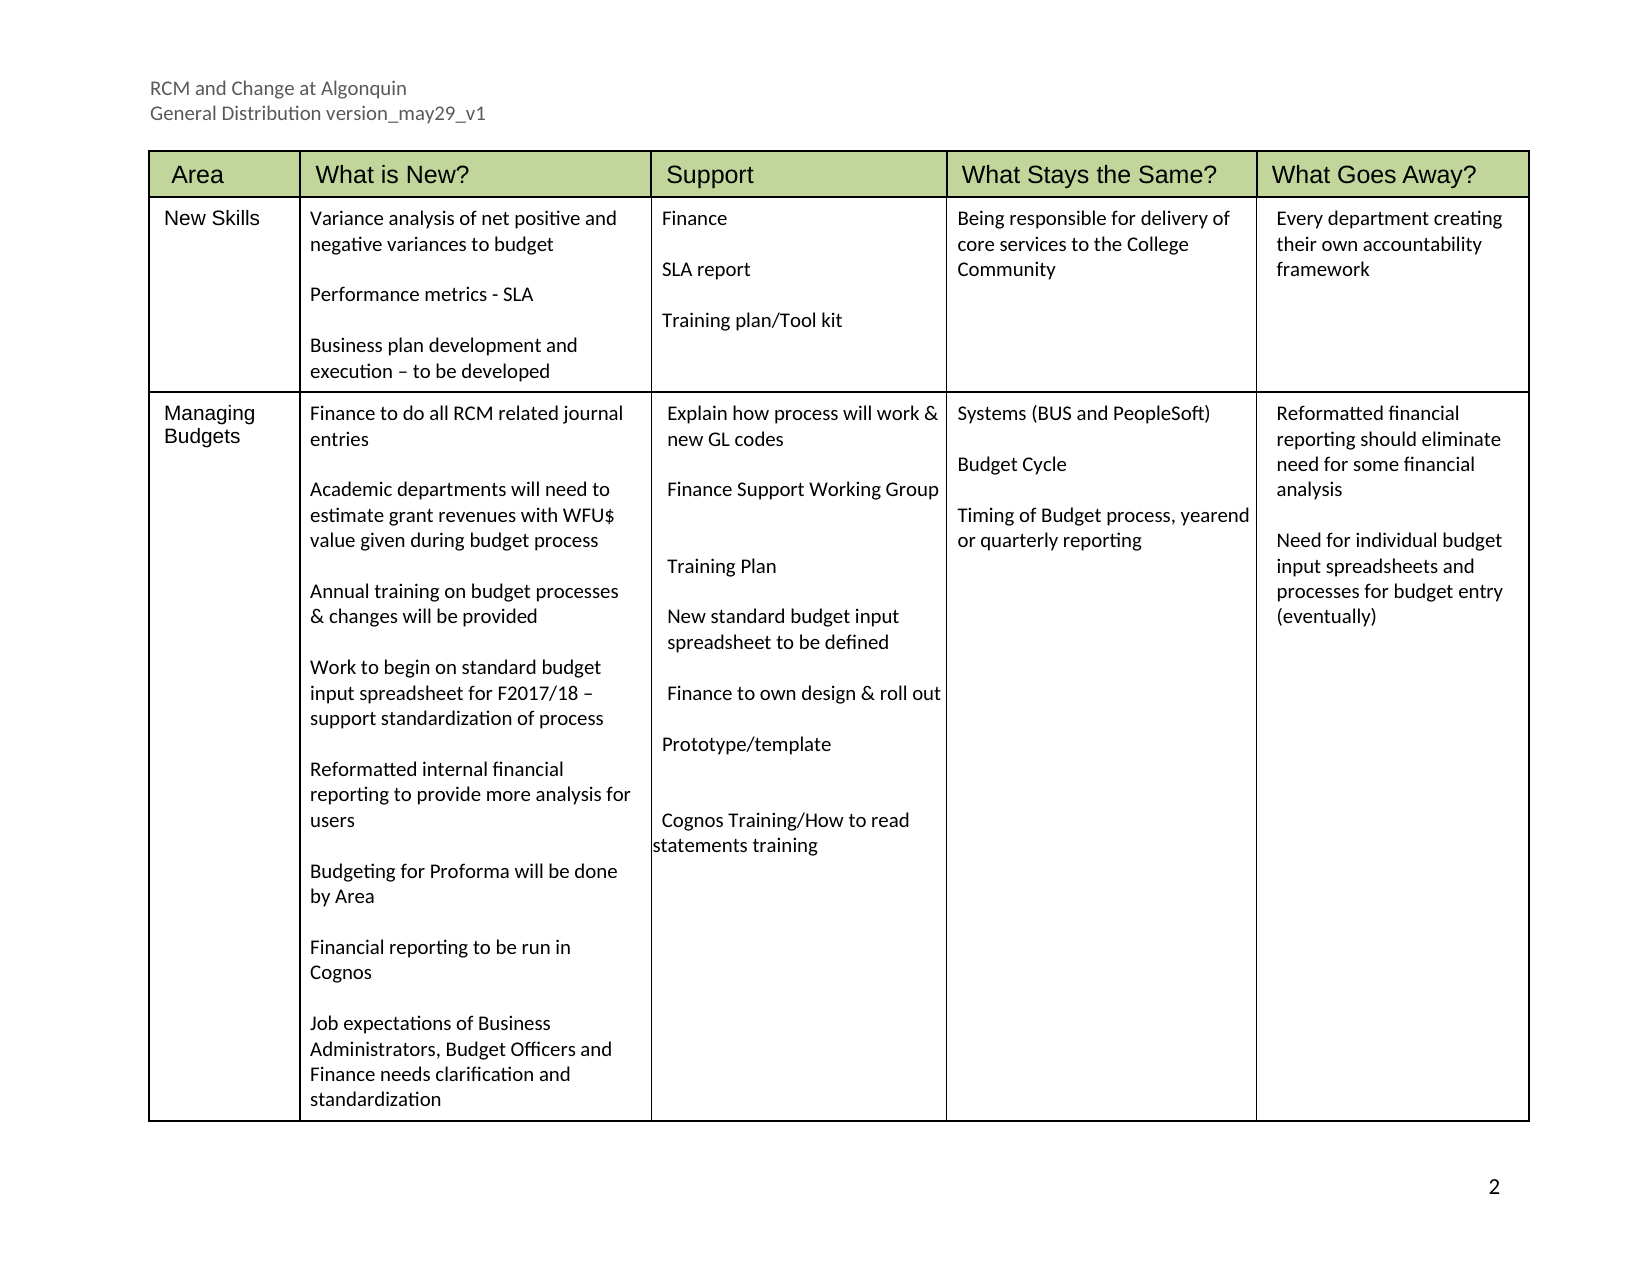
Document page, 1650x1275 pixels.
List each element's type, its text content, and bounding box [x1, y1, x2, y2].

table_cell Every department creating their own accountability framework [1257, 198, 1528, 391]
table_header What Goes Away? [1258, 152, 1528, 196]
table_cell Managing Budgets [150, 393, 299, 1119]
table_cell Explain how process will work & new GL codes Finance Support Working Group Training Plan New standard budget input spreadsheet to be defined Finance to own design & roll out Prototype/template Cognos Training/How to read statements training [652, 393, 946, 1119]
table_cell Finance SLA report Training plan/Tool kit [652, 198, 946, 391]
table_header Area [150, 152, 299, 196]
table_cell Being responsible for delivery of core services to the College Community [947, 198, 1256, 391]
table_header What is New? [301, 152, 650, 196]
table_cell New Skills [150, 198, 299, 391]
table_cell Variance analysis of net positive and negative variances to budget Performance metrics - SLA Business plan development and execution – to be developed [301, 198, 651, 391]
table_cell Systems (BUS and PeopleSoft) Budget Cycle Timing of Budget process, yearend or quarterly reporting [947, 393, 1256, 1119]
table_cell Finance to do all RCM related journal entries Academic departments will need to estimate grant revenues with WFU$ value given during budget process Annual training on budget processes & changes will be provided Work to begin on standard budget input spreadsheet for F2017/18 – support standardization of process Reformatted internal financial reporting to provide more analysis for users Budgeting for Proforma will be done by Area Financial reporting to be run in Cognos Job expectations of Business Administrators, Budget Officers and Finance needs clarification and standardization [301, 393, 651, 1119]
table_header What Stays the Same? [948, 152, 1256, 196]
table_cell Reformatted financial reporting should eliminate need for some financial analysis Need for individual budget input spreadsheets and processes for budget entry (eventually) [1257, 393, 1528, 1119]
table_header Support [652, 152, 946, 196]
